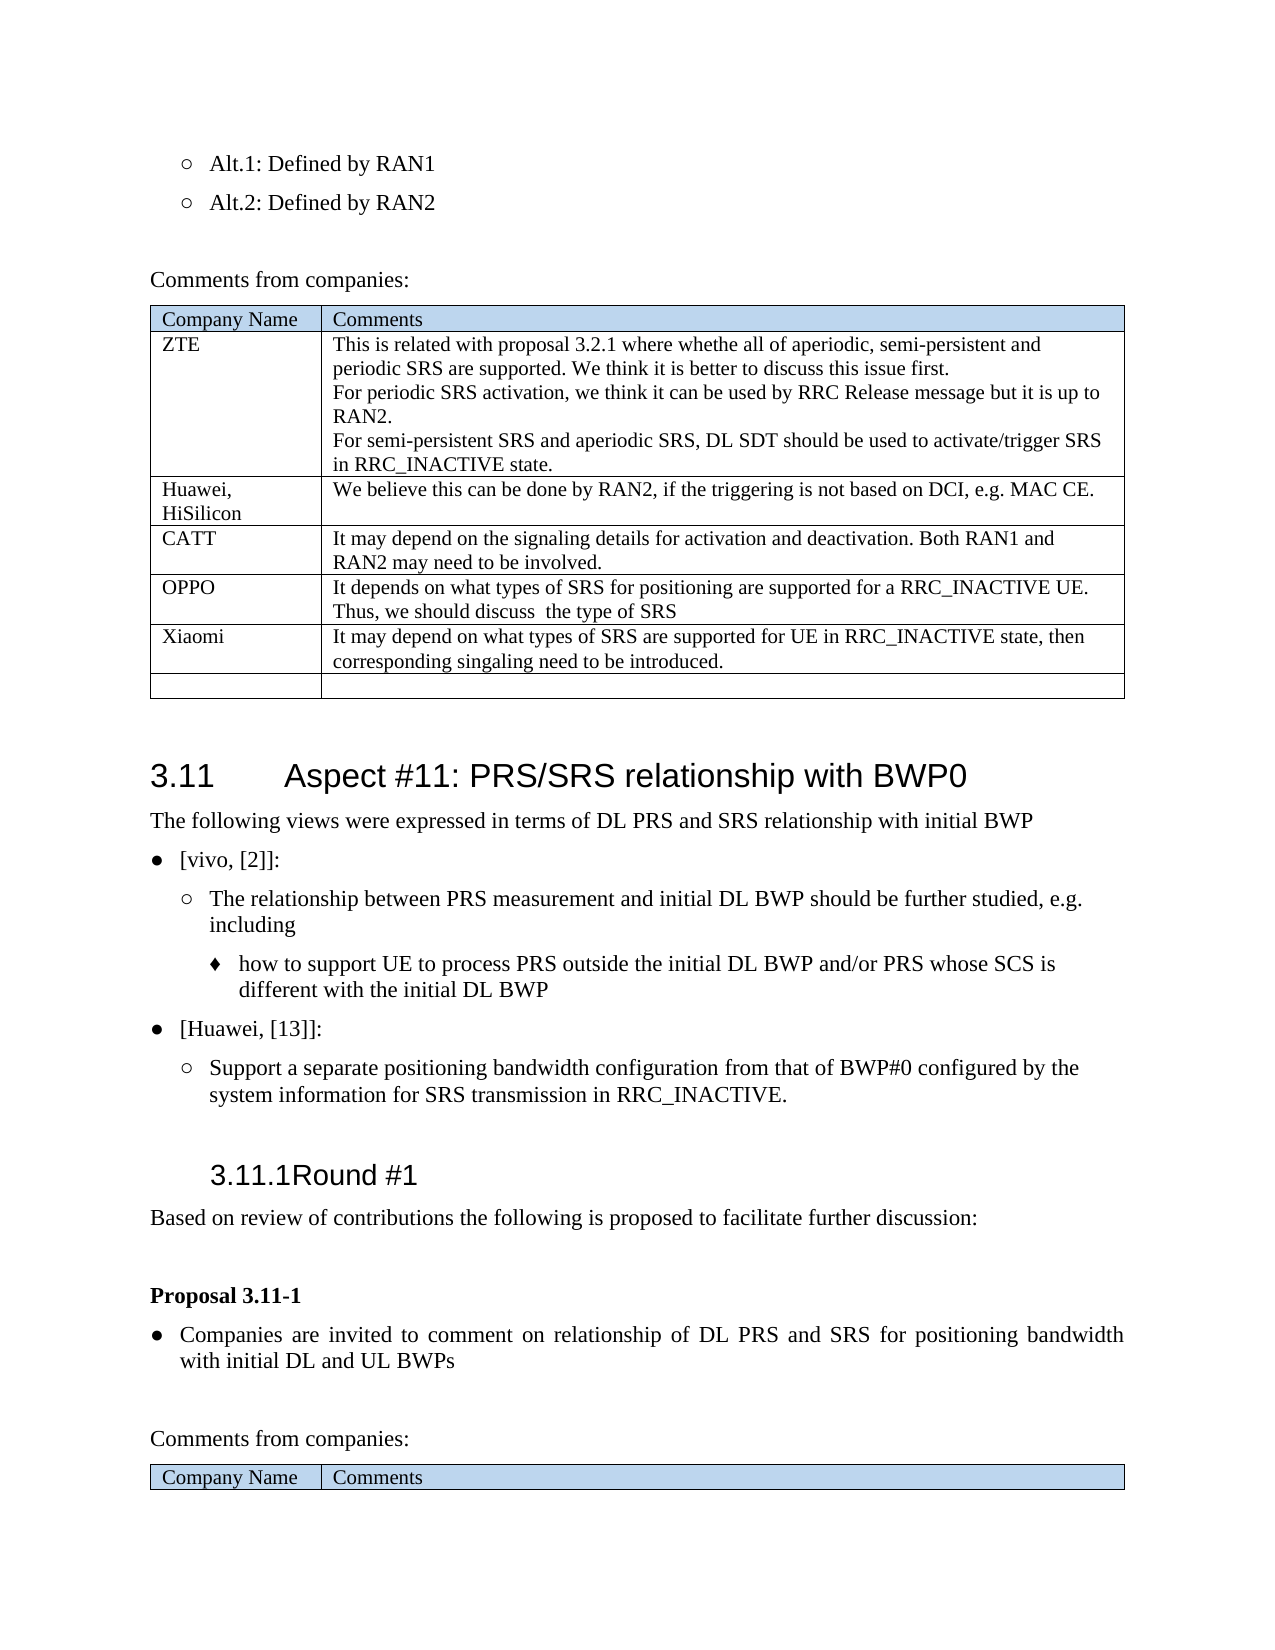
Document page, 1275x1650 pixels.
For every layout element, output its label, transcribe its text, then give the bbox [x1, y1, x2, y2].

table_cell It may depend on the signaling details for activation and deactivation. Both RAN1 and RAN2 may need to be involved. [322, 526, 1124, 574]
list Support a separate positioning bandwidth configuration from that of BWP#0 configured by the system information for SRS transmission in RRC_INACTIVE. [179, 1054, 1125, 1107]
table_header Comments [322, 1465, 1124, 1489]
table_cell This is related with proposal 3.2.1 where whethe all of aperiodic, semi-persistent and periodic SRS are supported. We think it is better to discuss this issue first. For periodic SRS activation, we think it can be used by RRC Release message but it is up to RAN2. For semi-persistent SRS and aperiodic SRS, DL SDT should be used to activate/trigger SRS in RRC_INACTIVE state. [322, 332, 1124, 476]
list The relationship between PRS measurement and initial DL BWP should be further studied, e.g. including [179, 885, 1125, 938]
text Comments from companies: [150, 1425, 1125, 1451]
table_cell It depends on what types of SRS for positioning are supported for a RRC_INACTIVE UE. Thus, we should discuss the type of SRS [322, 575, 1124, 623]
list how to support UE to process PRS outside the initial DL BWP and/or PRS whose SCS is different with the initial DL BWP [209, 950, 1125, 1003]
text [Huawei, [13]]: [150, 1015, 1125, 1042]
table_cell CATT [151, 526, 321, 574]
table_cell It may depend on what types of SRS are supported for UE in RRC_INACTIVE state, then corresponding singaling need to be introduced. [322, 625, 1124, 673]
table_cell [151, 674, 321, 698]
list The following views were expressed in terms of DL PRS and SRS relationship with initial BWP [150, 807, 1125, 834]
table_header Comments [322, 306, 1124, 331]
subtitle Round #1 [210, 1158, 1125, 1192]
table_header Company Name [151, 306, 321, 331]
table_cell ZTE [151, 332, 321, 476]
text Proposal 3.11-1 [150, 1282, 1125, 1308]
list Alt.1: Defined by RAN1 [179, 150, 1125, 176]
table_cell We believe this can be done by RAN2, if the triggering is not based on DCI, e.g. MAC CE. [322, 477, 1124, 525]
text Comments from companies: [150, 267, 1125, 293]
list Companies are invited to comment on relationship of DL PRS and SRS for positioning bandwidth with initial DL and UL BWPs [150, 1321, 1125, 1374]
text [vivo, [2]]: [150, 846, 1125, 872]
table_cell Huawei, HiSilicon [151, 477, 321, 525]
table_header Company Name [151, 1465, 321, 1489]
table_cell Xiaomi [151, 625, 321, 673]
table_cell OPPO [151, 575, 321, 623]
subtitle Aspect #11: PRS/SRS relationship with BWP0 [150, 756, 1125, 795]
text Based on review of contributions the following is proposed to facilitate further discussion: [150, 1204, 1125, 1231]
list Alt.2: Defined by RAN2 [179, 189, 1125, 215]
table_cell [322, 674, 1124, 698]
